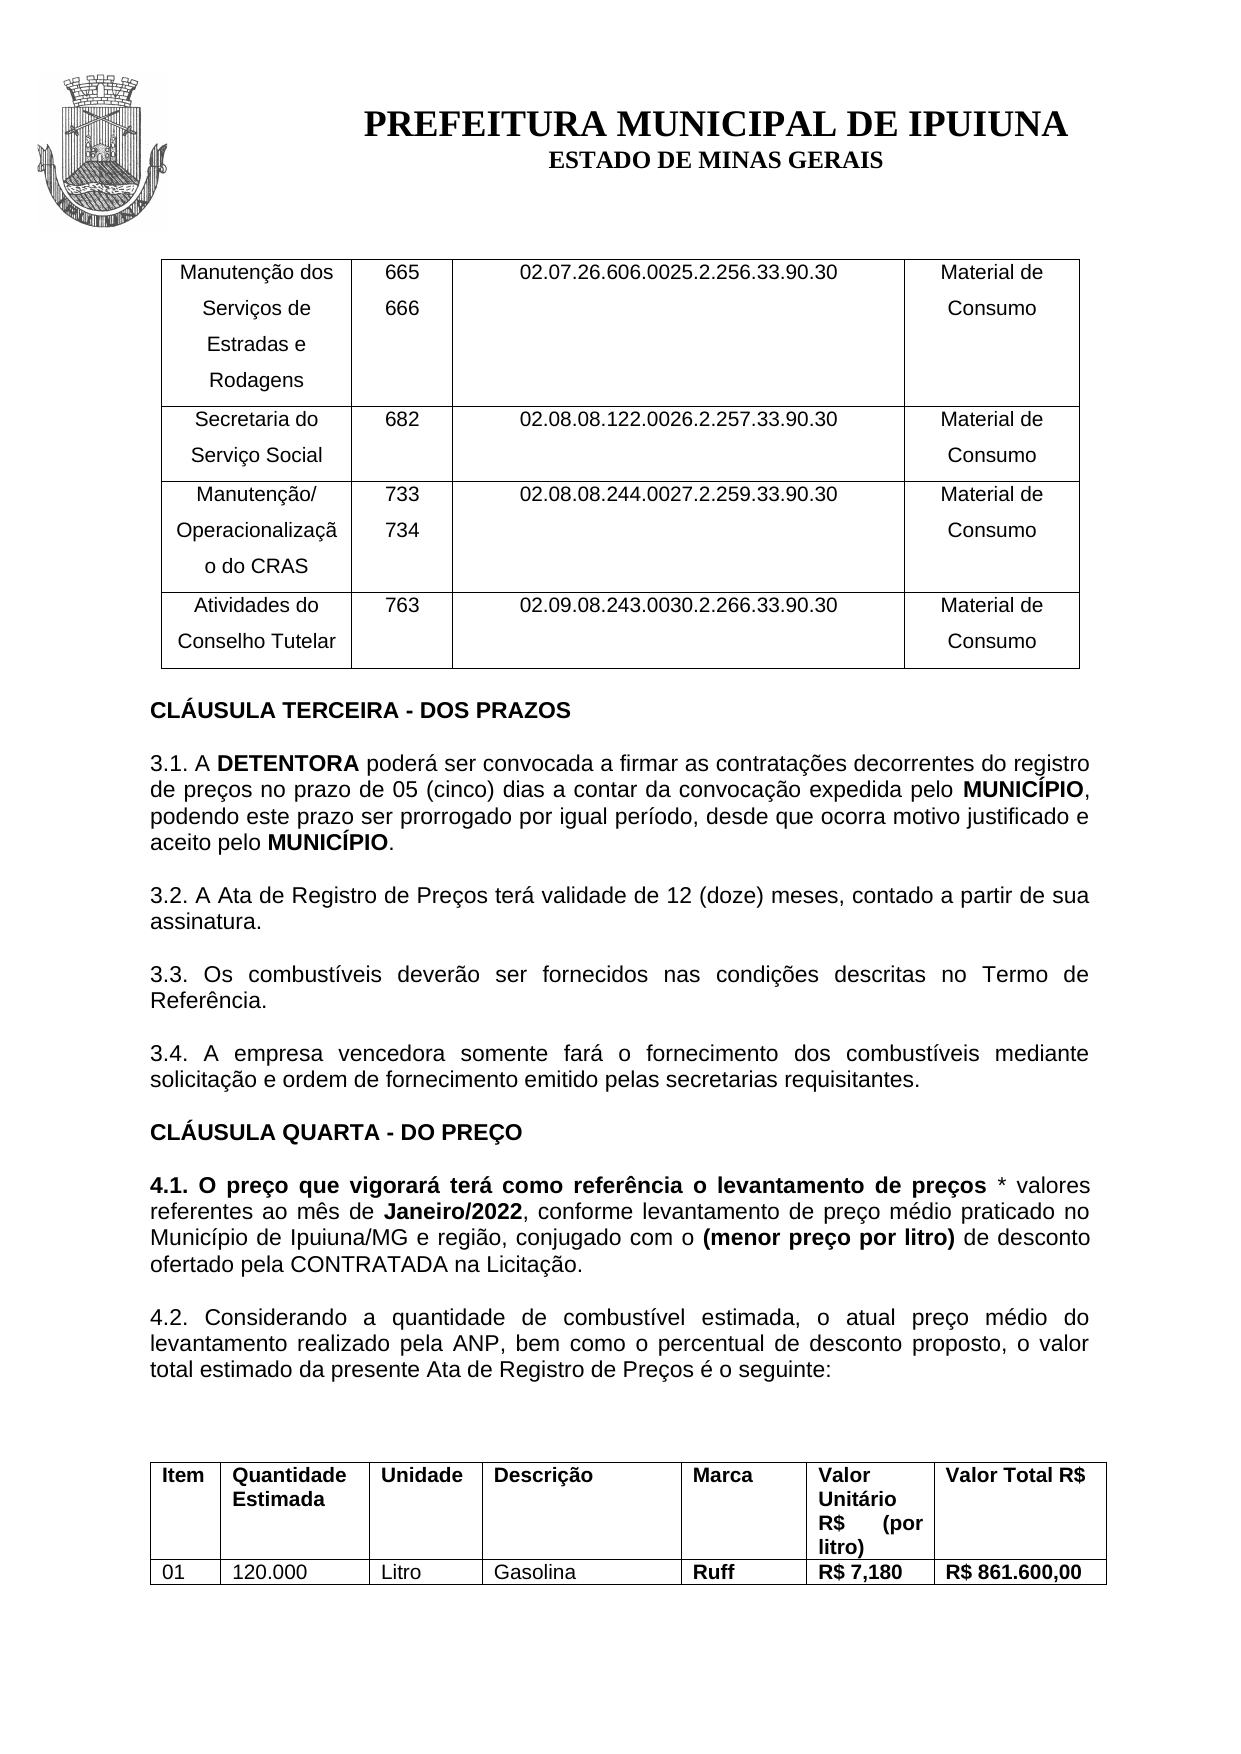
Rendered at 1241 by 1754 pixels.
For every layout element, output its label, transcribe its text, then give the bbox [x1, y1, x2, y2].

table_header Descrição [483, 1463, 681, 1558]
table_cell 02.09.08.243.0030.2.266.33.90.30 [453, 593, 904, 667]
picture [37, 73, 168, 231]
table_cell Material de Consumo [905, 407, 1079, 481]
table_cell 01 [151, 1560, 220, 1583]
table_cell Material de Consumo [905, 593, 1079, 667]
table_cell R$ 861.600,00 [935, 1560, 1106, 1583]
subtitle CLÁUSULA TERCEIRA - DOS PRAZOS [150, 697, 1090, 724]
table_cell 120.000 [221, 1560, 369, 1583]
table_cell 02.08.08.244.0027.2.259.33.90.30 [453, 482, 904, 592]
table_cell 763 [352, 593, 452, 667]
table_cell 02.08.08.122.0026.2.257.33.90.30 [453, 407, 904, 481]
table_cell Atividades do Conselho Tutelar [162, 593, 351, 667]
table_header Quantidade Estimada [221, 1463, 369, 1558]
table_header Unidade [370, 1463, 482, 1558]
text 3.1. A DETENTORA poderá ser convocada a firmar as contratações decorrentes do registro de preços no prazo de 05 (cinco) dias a contar da convocação expedida pelo MUNICÍPIO, podendo este prazo ser prorrogado por igual período, desde que ocorra motivo justificado e aceito pelo MUNICÍPIO. [150, 750, 1090, 855]
table_header Valor Unitário R$ (por litro) [807, 1463, 934, 1558]
text CLÁUSULA QUARTA - DO PREÇO [150, 1119, 1090, 1145]
table_cell 733 734 [352, 482, 452, 592]
text 4.1. O preço que vigorará terá como referência o levantamento de preços * valores referentes ao mês de Janeiro/2022, conforme levantamento de preço médio praticado no Município de Ipuiuna/MG e região, conjugado com o (menor preço por litro) de desconto ofertado pela CONTRATADA na Licitação. [150, 1172, 1090, 1277]
table_cell Manutenção/ Operacionalização do CRAS [162, 482, 351, 592]
table_cell Secretaria do Serviço Social [162, 407, 351, 481]
table_cell Ruff [682, 1560, 806, 1583]
table_cell Litro [370, 1560, 482, 1583]
text 3.3. Os combustíveis deverão ser fornecidos nas condições descritas no Termo de Referência. [150, 961, 1090, 1013]
table_header Marca [682, 1463, 806, 1558]
table_cell R$ 7,180 [807, 1560, 934, 1583]
table_cell 682 [352, 407, 452, 481]
table_header Item [151, 1463, 220, 1558]
text 3.4. A empresa vencedora somente fará o fornecimento dos combustíveis mediante solicitação e ordem de fornecimento emitido pelas secretarias requisitantes. [150, 1040, 1090, 1093]
table_cell Material de Consumo [905, 260, 1079, 406]
table_cell Gasolina [483, 1560, 681, 1583]
table_cell 02.07.26.606.0025.2.256.33.90.30 [453, 260, 904, 406]
table_cell 665 666 [352, 260, 452, 406]
text 3.2. A Ata de Registro de Preços terá validade de 12 (doze) meses, contado a partir de sua assinatura. [150, 882, 1090, 934]
table_cell Manutenção dos Serviços de Estradas e Rodagens [162, 260, 351, 406]
table_header Valor Total R$ [935, 1463, 1106, 1558]
table_cell Material de Consumo [905, 482, 1079, 592]
text 4.2. Considerando a quantidade de combustível estimada, o atual preço médio do levantamento realizado pela ANP, bem como o percentual de desconto proposto, o valor total estimado da presente Ata de Registro de Preços é o seguinte: [150, 1303, 1090, 1382]
